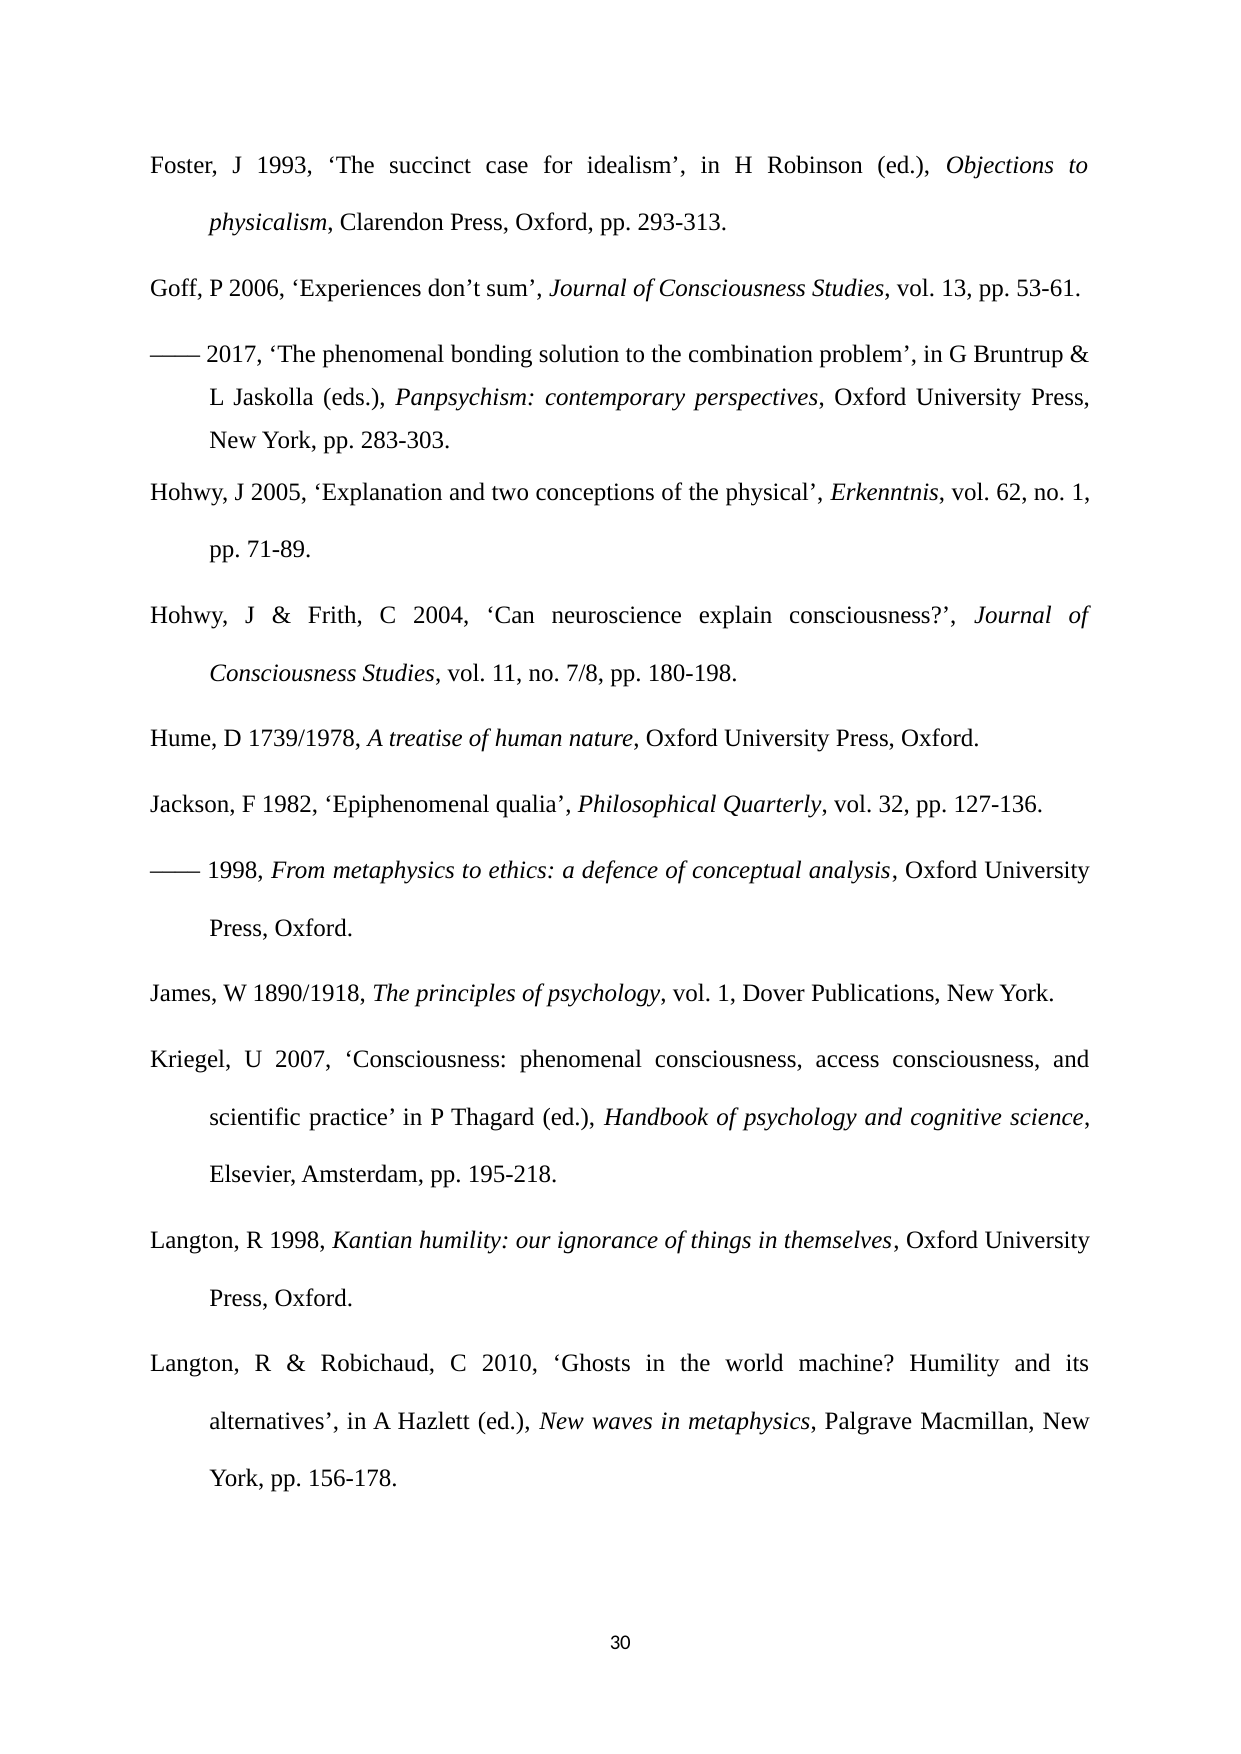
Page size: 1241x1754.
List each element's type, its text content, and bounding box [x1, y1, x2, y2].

list Hohwy, J & Frith, C 2004, ‘Can neuroscience explain consciousness?’, Journal of Consciousness Studies, vol. 11, no. 7/8, pp. 180-198. [150, 600, 1090, 686]
list Foster, J 1993, ‘The succinct case for idealism’, in H Robinson (ed.), Objections to physicalism, Clarendon Press, Oxford, pp. 293-313. [150, 150, 1090, 236]
list Goff, P 2006, ‘Experiences don’t sum’, Journal of Consciousness Studies, vol. 13, pp. 53-61. [150, 273, 1090, 302]
list Langton, R & Robichaud, C 2010, ‘Ghosts in the world machine? Humility and its alternatives’, in A Hazlett (ed.), New waves in metaphysics, Palgrave Macmillan, New York, pp. 156-178. [150, 1348, 1090, 1492]
list Hume, D 1739/1978, A treatise of human nature, Oxford University Press, Oxford. [150, 723, 1090, 752]
list Jackson, F 1982, ‘Epiphenomenal qualia’, Philosophical Quarterly, vol. 32, pp. 127-136. [150, 789, 1090, 818]
list –––– 2017, ‘The phenomenal bonding solution to the combination problem’, in G Bruntrup & L Jaskolla (eds.), Panpsychism: contemporary perspectives, Oxford University Press, New York, pp. 283-303. [150, 339, 1090, 454]
list –––– 1998, From metaphysics to ethics: a defence of conceptual analysis, Oxford University Press, Oxford. [150, 855, 1090, 941]
list Hohwy, J 2005, ‘Explanation and two conceptions of the physical’, Erkenntnis, vol. 62, no. 1, pp. 71-89. [150, 477, 1090, 563]
list Langton, R 1998, Kantian humility: our ignorance of things in themselves, Oxford University Press, Oxford. [150, 1225, 1090, 1311]
list Kriegel, U 2007, ‘Consciousness: phenomenal consciousness, access consciousness, and scientific practice’ in P Thagard (ed.), Handbook of psychology and cognitive science, Elsevier, Amsterdam, pp. 195-218. [150, 1044, 1090, 1188]
list James, W 1890/1918, The principles of psychology, vol. 1, Dover Publications, New York. [150, 978, 1090, 1007]
